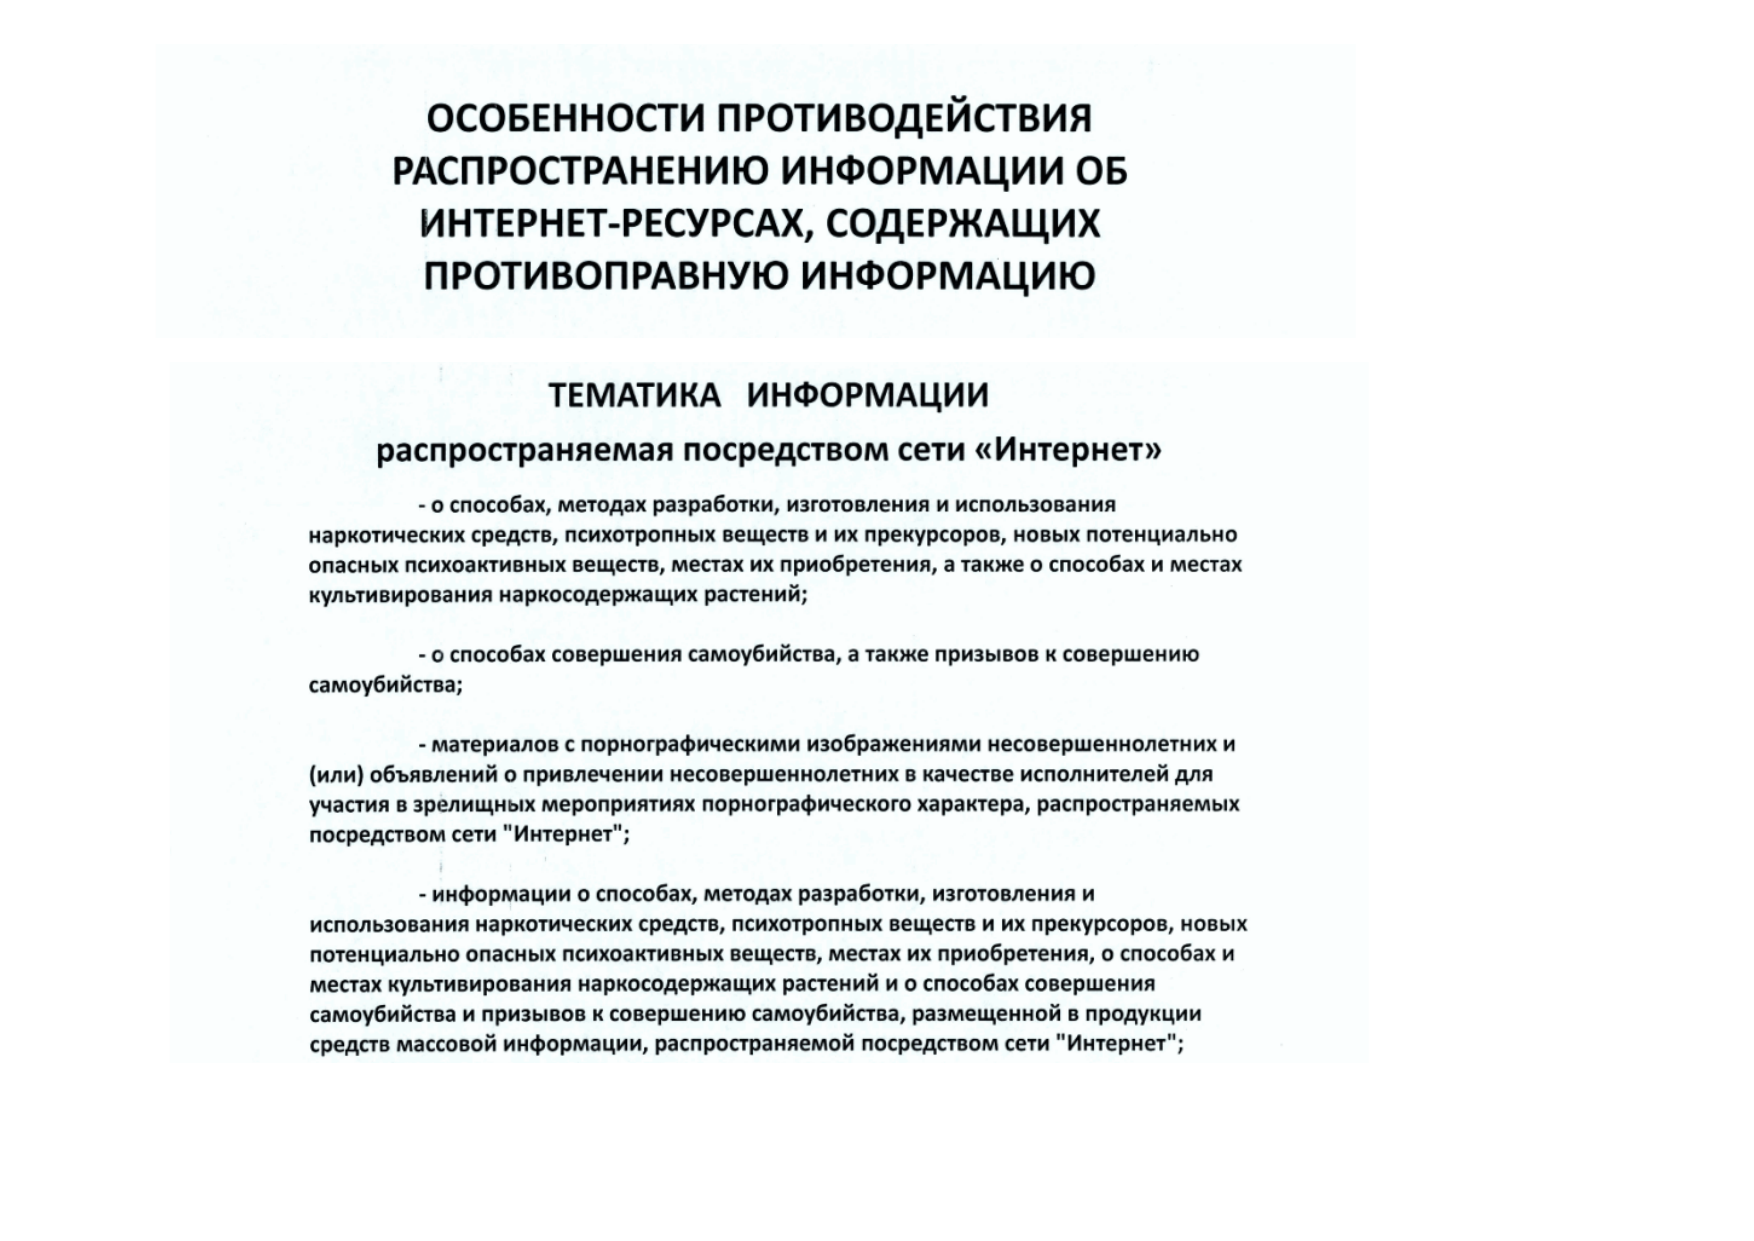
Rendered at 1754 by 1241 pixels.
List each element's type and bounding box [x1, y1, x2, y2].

picture [59, 362, 1414, 1063]
picture [59, 44, 1401, 338]
